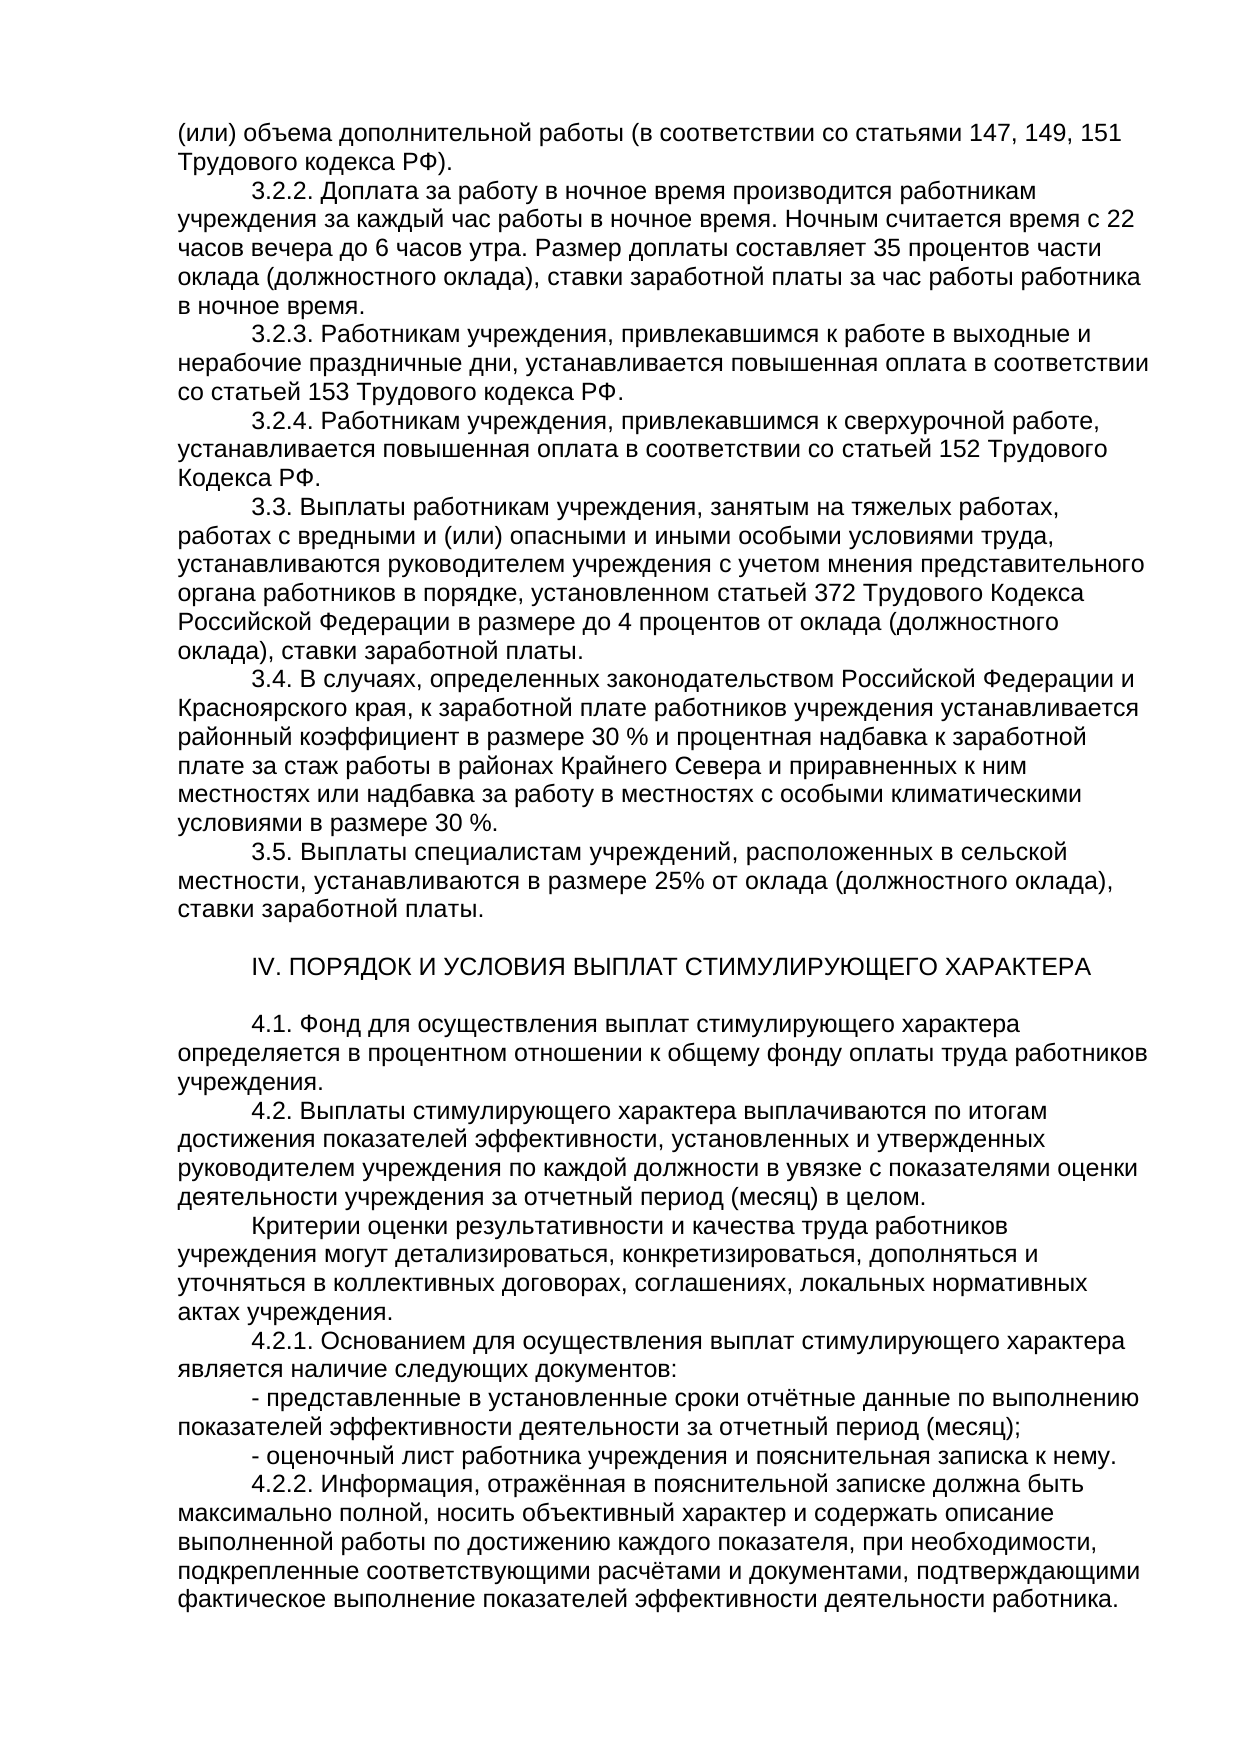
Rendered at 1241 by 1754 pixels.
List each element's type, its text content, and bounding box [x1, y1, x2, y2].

text 3.3. Выплаты работникам учреждения, занятым на тяжелых работах, работах с вредными и (или) опасными и иными особыми условиями труда, устанавливаются руководителем учреждения с учетом мнения представительного органа работников в порядке, установленном статьей 372 Трудового Кодекса Российской Федерации в размере до 4 процентов от оклада (должностного оклада), ставки заработной платы. [177, 492, 1152, 664]
text 3.5. Выплаты специалистам учреждений, расположенных в сельской местности, устанавливаются в размере 25% от оклада (должностного оклада), ставки заработной платы. [485, 837, 1152, 923]
text - оценочный лист работника учреждения и пояснительная записка к нему. [177, 1441, 1152, 1469]
text 4.1. Фонд для осуществления выплат стимулирующего характера определяется в процентном отношении к общему фонду оплаты труда работников учреждения. [177, 1009, 1152, 1096]
text 3.4. В случаях, определенных законодательством Российской Федерации и Красноярского края, к заработной плате работников учреждения устанавливается районный коэффициент в размере 30 % и процентная надбавка к заработной плате за стаж работы в районах Крайнего Севера и приравненных к ним местностях или надбавка за работу в местностях с особыми климатическими условиями в размере 30 %. [177, 664, 1152, 837]
text 4.2. Выплаты стимулирующего характера выплачиваются по итогам достижения показателей эффективности, установленных и утвержденных руководителем учреждения по каждой должности в увязке с показателями оценки деятельности учреждения за отчетный период (месяц) в целом. [177, 1096, 1152, 1211]
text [177, 118, 1152, 176]
text 3.2.3. Работникам учреждения, привлекавшимся к работе в выходные и нерабочие праздничные дни, устанавливается повышенная оплата в соответствии со статьей 153 Трудового кодекса РФ. [177, 319, 1152, 406]
text 4.2.1. Основанием для осуществления выплат стимулирующего характера является наличие следующих документов: [177, 1326, 1152, 1383]
text 4.2.2. Информация, отражённая в пояснительной записке должна быть максимально полной, носить объективный характер и содержать описание выполненной работы по достижению каждого показателя, при необходимости, подкрепленные соответствующими расчётами и документами, подтверждающими фактическое выполнение показателей эффективности деятельности работника. [177, 1469, 1152, 1613]
text Критерии оценки результативности и качества труда работников учреждения могут детализироваться, конкретизироваться, дополняться и уточняться в коллективных договорах, соглашениях, локальных нормативных актах учреждения. [177, 1211, 1152, 1326]
text 3.2.2. Доплата за работу в ночное время производится работникам учреждения за каждый час работы в ночное время. Ночным считается время с 22 часов вечера до 6 часов утра. Размер доплаты составляет 35 процентов части оклада (должностного оклада), ставки заработной платы за час работы работника в ночное время. [177, 176, 1152, 319]
text - представленные в установленные сроки отчётные данные по выполнению показателей эффективности деятельности за отчетный период (месяц); [177, 1383, 1152, 1441]
text 3.2.4. Работникам учреждения, привлекавшимся к сверхурочной работе, устанавливается повышенная оплата в соответствии со статьей 152 Трудового Кодекса РФ. [177, 406, 1152, 492]
text IV. ПОРЯДОК И УСЛОВИЯ ВЫПЛАТ СТИМУЛИРУЮЩЕГО ХАРАКТЕРА [177, 952, 1152, 981]
